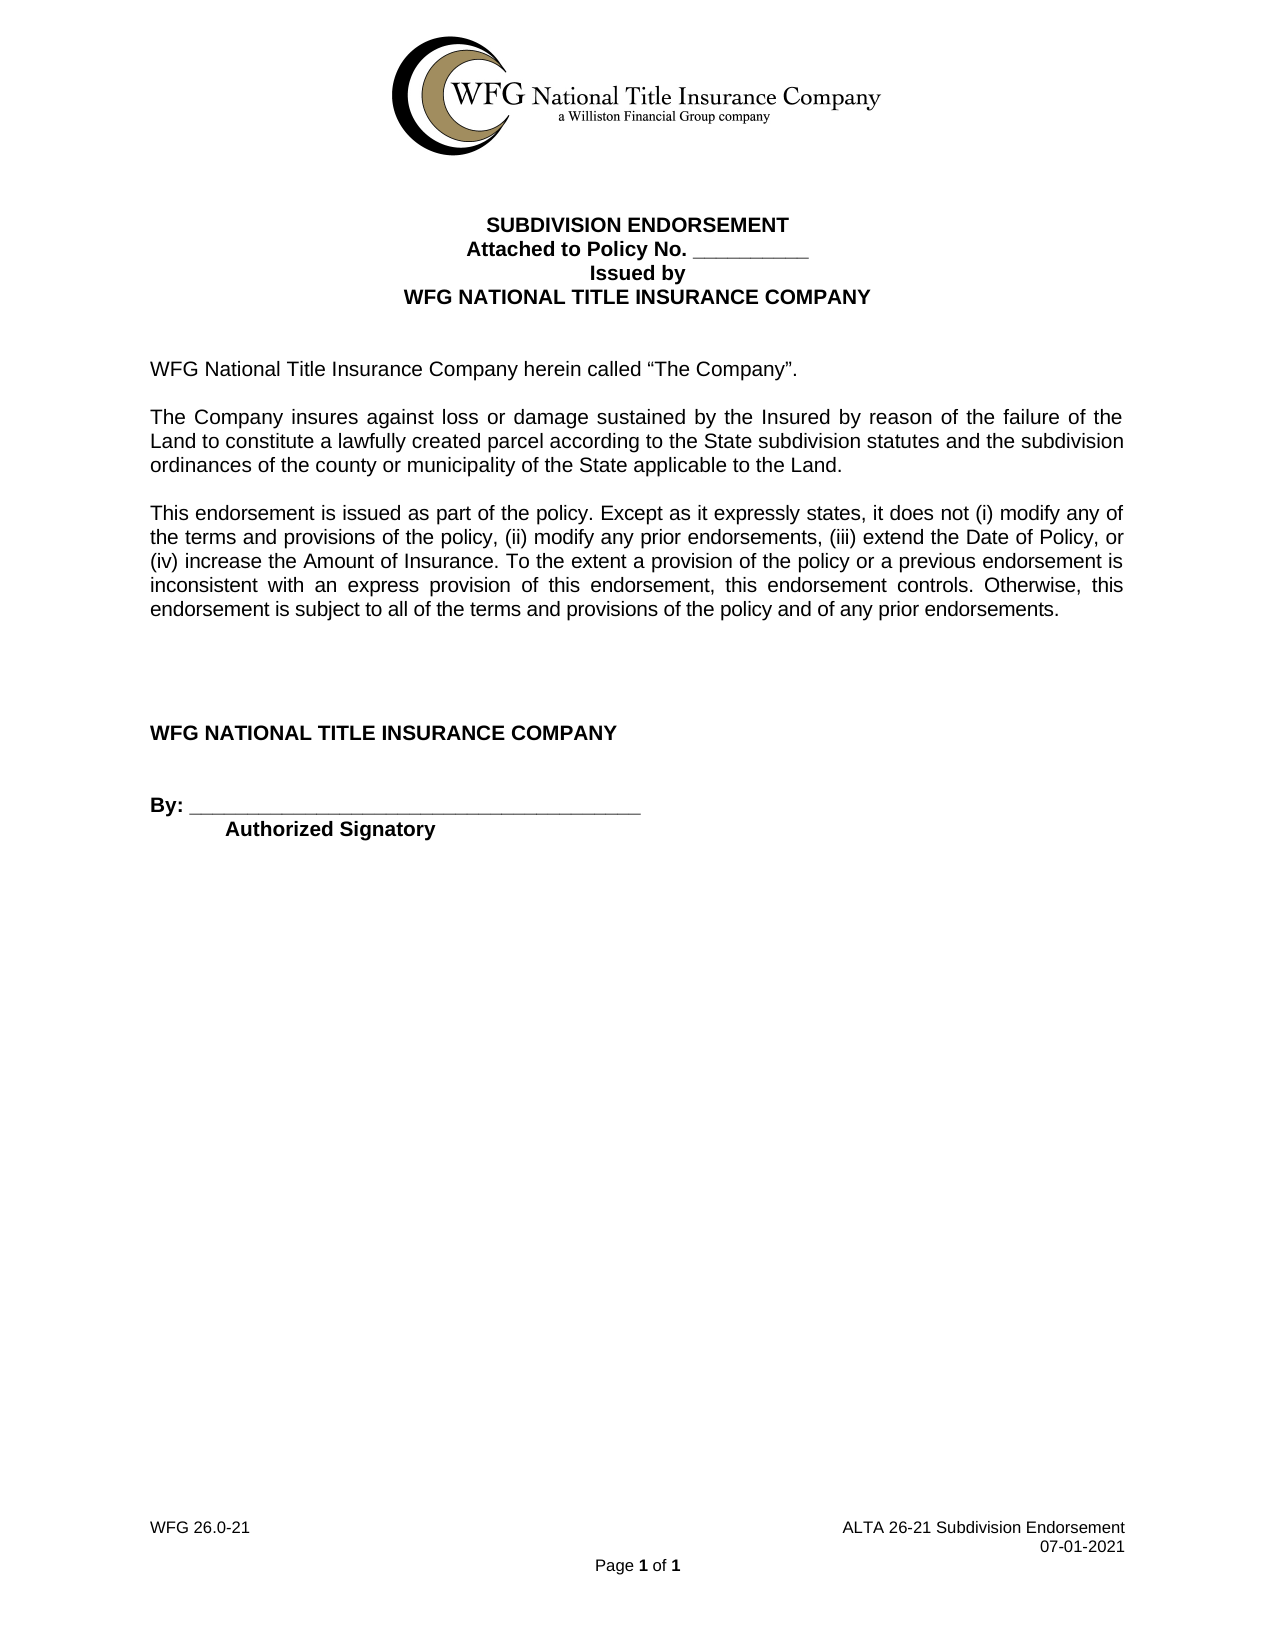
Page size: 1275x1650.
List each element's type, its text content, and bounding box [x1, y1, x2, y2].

text Issued by [150, 261, 1125, 285]
text WFG NATIONAL TITLE INSURANCE COMPANY [150, 721, 1125, 745]
text WFG National Title Insurance Company herein called “The Company”. [150, 357, 1125, 381]
text SUBDIVISION ENDORSEMENT [150, 213, 1125, 237]
text Attached to Policy No. __________ [150, 237, 1125, 261]
text This endorsement is issued as part of the policy. Except as it expressly states, it does not (i) modify any of the terms and provisions of the policy, (ii) modify any prior endorsements, (iii) extend the Date of Policy, or (iv) increase the Amount of Insurance. To the extent a provision of the policy or a previous endorsement is inconsistent with an express provision of this endorsement, this endorsement controls. Otherwise, this endorsement is subject to all of the terms and provisions of the policy and of any prior endorsements. [150, 501, 1125, 620]
text The Company insures against loss or damage sustained by the Insured by reason of the failure of the Land to constitute a lawfully created parcel according to the State subdivision statutes and the subdivision ordinances of the county or municipality of the State applicable to the Land. [150, 405, 1125, 477]
text WFG NATIONAL TITLE INSURANCE COMPANY [150, 285, 1125, 309]
picture [389, 33, 886, 162]
text By: _______________________________________ [150, 793, 1125, 817]
text Authorized Signatory [150, 817, 1125, 841]
